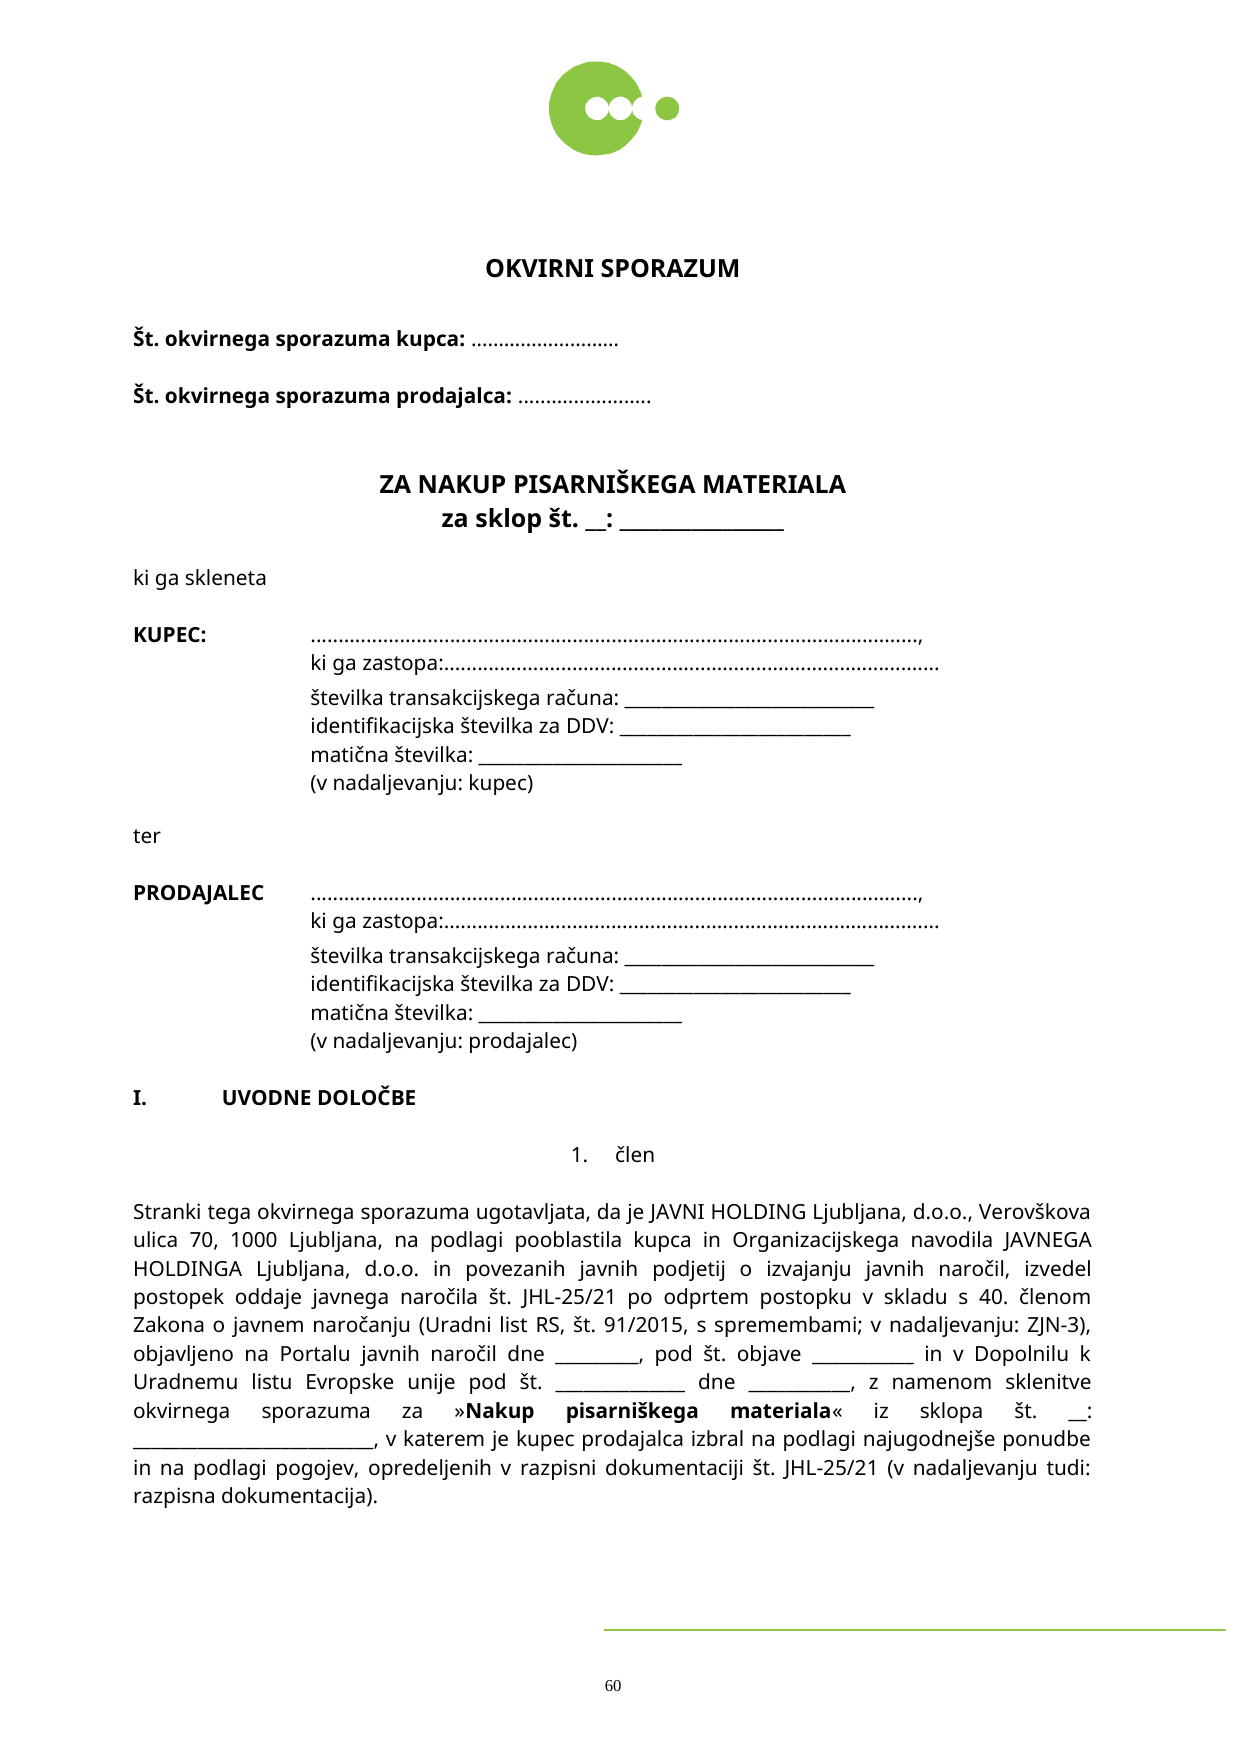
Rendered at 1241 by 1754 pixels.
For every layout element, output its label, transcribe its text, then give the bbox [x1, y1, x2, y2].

text ter [133, 821, 1093, 849]
text matična številka: ______________________ [133, 998, 1093, 1026]
text (v nadaljevanju: kupec) [310, 768, 1093, 797]
text številka transakcijskega računa: ___________________________ [133, 683, 1093, 712]
text Št. okvirnega sporazuma kupca: ……………………… [133, 324, 1093, 353]
text ki ga skleneta [133, 563, 1093, 592]
text ki ga zastopa:......................................................................................... [133, 648, 1093, 677]
text PRODAJALEC ............................................................................................................., [133, 878, 1093, 906]
text I. UVODNE DOLOČBE [133, 1083, 1093, 1112]
text matična številka: ______________________ [133, 740, 1093, 768]
text ZA NAKUP PISARNIŠKEGA MATERIALA [133, 467, 1093, 501]
text identifikacijska številka za DDV: _________________________ [133, 969, 1093, 998]
text številka transakcijskega računa: ___________________________ [133, 941, 1093, 969]
text ki ga zastopa:......................................................................................... [133, 906, 1093, 935]
text KUPEC: ............................................................................................................., [133, 620, 1093, 648]
text Št. okvirnega sporazuma prodajalca: ........................ [133, 381, 1093, 410]
list člen [133, 1140, 1093, 1168]
text Stranki tega okvirnega sporazuma ugotavljata, da je JAVNI HOLDING Ljubljana, d.o.o., Verovškova ulica 70, 1000 Ljubljana, na podlagi pooblastila kupca in Organizacijskega navodila JAVNEGA HOLDINGA Ljubljana, d.o.o. in povezanih javnih podjetij o izvajanju javnih naročil, izvedel postopek oddaje javnega naročila št. JHL-25/21 po odprtem postopku v skladu s 40. členom Zakona o javnem naročanju (Uradni list RS, št. 91/2015, s spremembami; v nadaljevanju: ZJN-3), objavljeno na Portalu javnih naročil dne _________, pod št. objave ___________ in v Dopolnilu k Uradnemu listu Evropske unije pod št. ______________ dne ___________, z namenom sklenitve okvirnega sporazuma za »Nakup pisarniškega materiala« iz sklopa št. __: __________________________, v katerem je kupec prodajalca izbral na podlagi najugodnejše ponudbe in na podlagi pogojev, opredeljenih v razpisni dokumentaciji št. JHL-25/21 (v nadaljevanju tudi: razpisna dokumentacija). [133, 1197, 1093, 1510]
text OKVIRNI SPORAZUM [133, 251, 1093, 285]
text identifikacijska številka za DDV: _________________________ [133, 712, 1093, 740]
text (v nadaljevanju: prodajalec) [310, 1026, 1093, 1055]
text za sklop št. __: ________________ [133, 501, 1093, 535]
